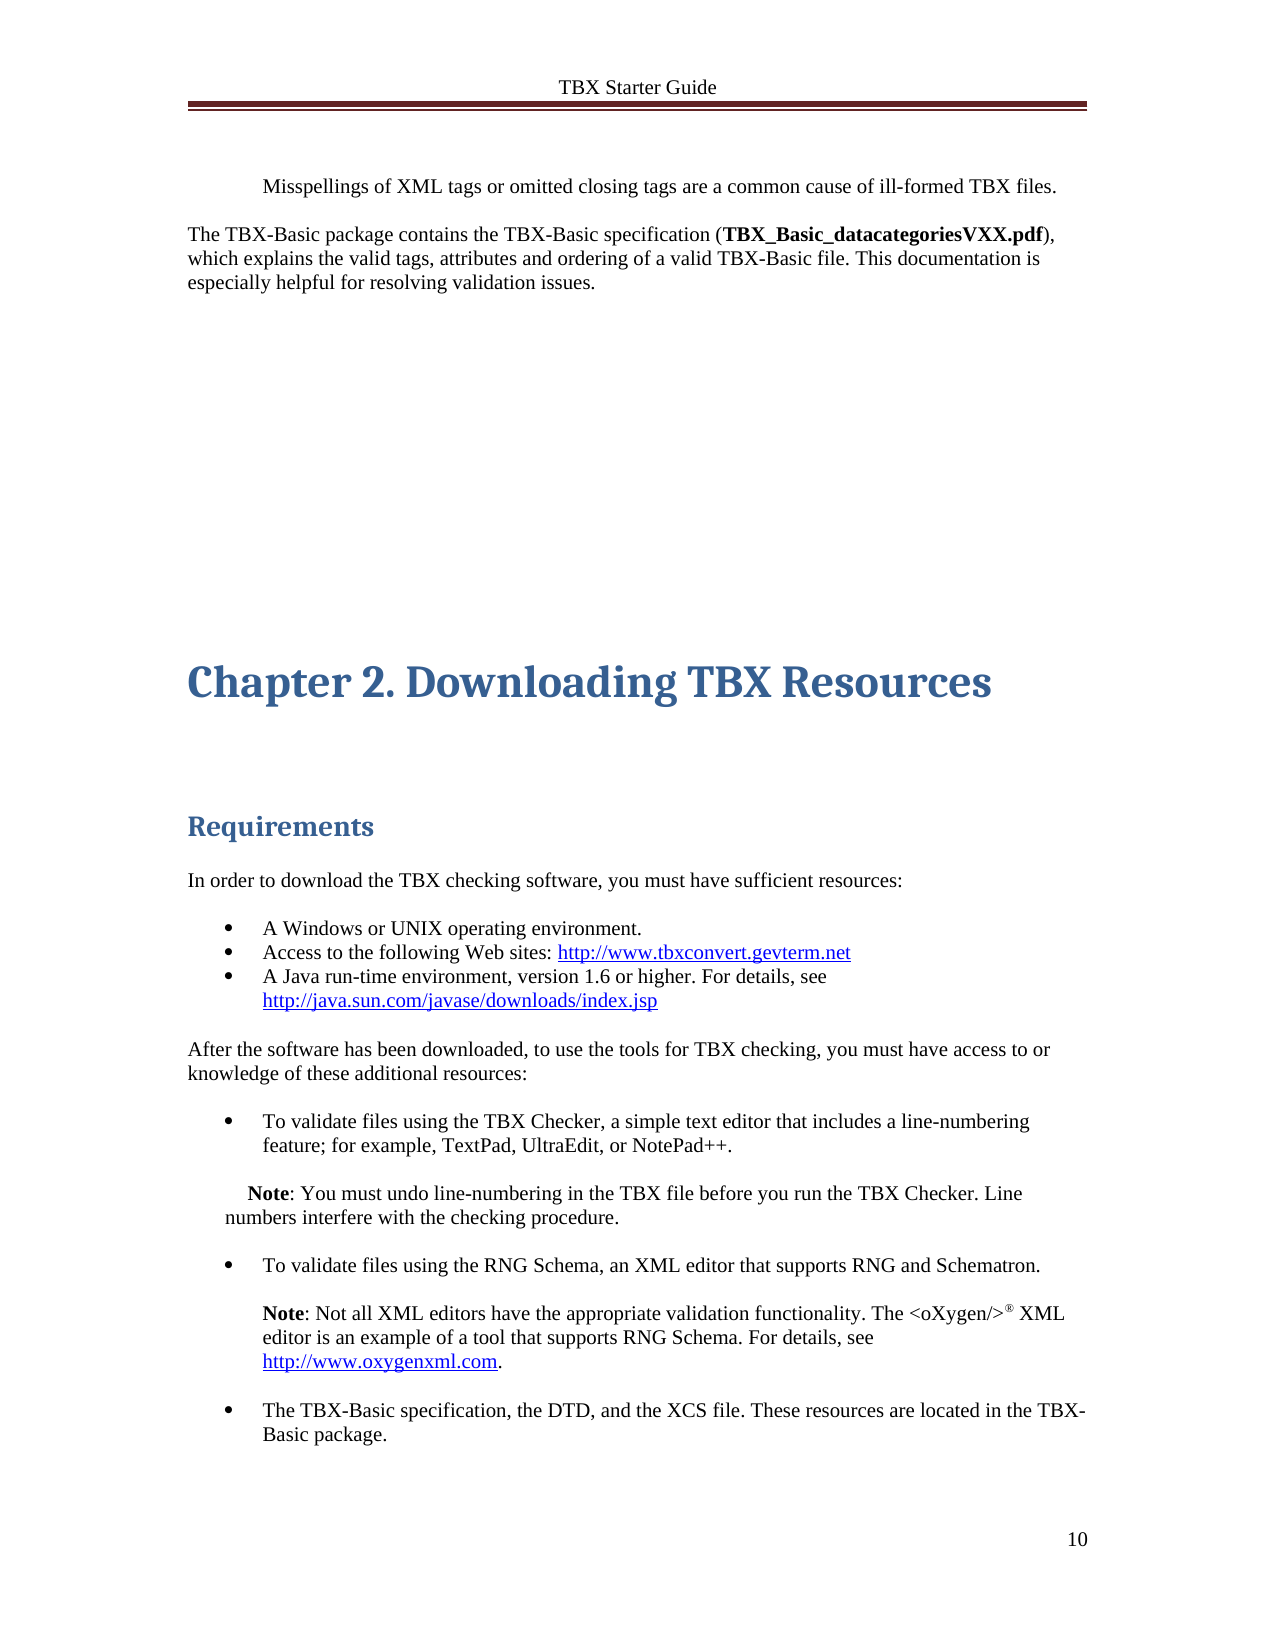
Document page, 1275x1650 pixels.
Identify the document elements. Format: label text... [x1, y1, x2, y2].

subtitle Chapter 2. Downloading TBX Resources [187, 656, 1087, 708]
list A Windows or UNIX operating environment. [225, 916, 1087, 940]
text Note: You must undo line-numbering in the TBX file before you run the TBX Checker. Line numbers interfere with the checking procedure. [225, 1181, 1087, 1229]
text The TBX-Basic package contains the TBX-Basic specification (TBX_Basic_datacategoriesVXX.pdf), which explains the valid tags, attributes and ordering of a valid TBX-Basic file. This documentation is especially helpful for resolving validation issues. [187, 222, 1087, 294]
list To validate files using the TBX Checker, a simple text editor that includes a line-numbering feature; for example, TextPad, UltraEdit, or NotePad++. [225, 1109, 1087, 1157]
list A Java run-time environment, version 1.6 or higher. For details, see http://java.sun.com/javase/downloads/index.jsp [225, 964, 1087, 1012]
list The TBX-Basic specification, the DTD, and the XCS file. These resources are located in the TBX-Basic package. [225, 1397, 1087, 1446]
list Misspellings of XML tags or omitted closing tags are a common cause of ill-formed TBX files. [262, 174, 1087, 198]
list Access to the following Web sites: http://www.tbxconvert.gevterm.net [225, 940, 1087, 964]
text After the software has been downloaded, to use the tools for TBX checking, you must have access to or knowledge of these additional resources: [187, 1037, 1087, 1085]
list To validate files using the RNG Schema, an XML editor that supports RNG and Schematron. [225, 1253, 1087, 1277]
subtitle Requirements [187, 811, 1087, 844]
text Note: Not all XML editors have the appropriate validation functionality. The <oXygen/>® XML editor is an example of a tool that supports RNG Schema. For details, see http://www.oxygenxml.com. [262, 1301, 1087, 1373]
text In order to download the TBX checking software, you must have sufficient resources: [187, 868, 1087, 892]
